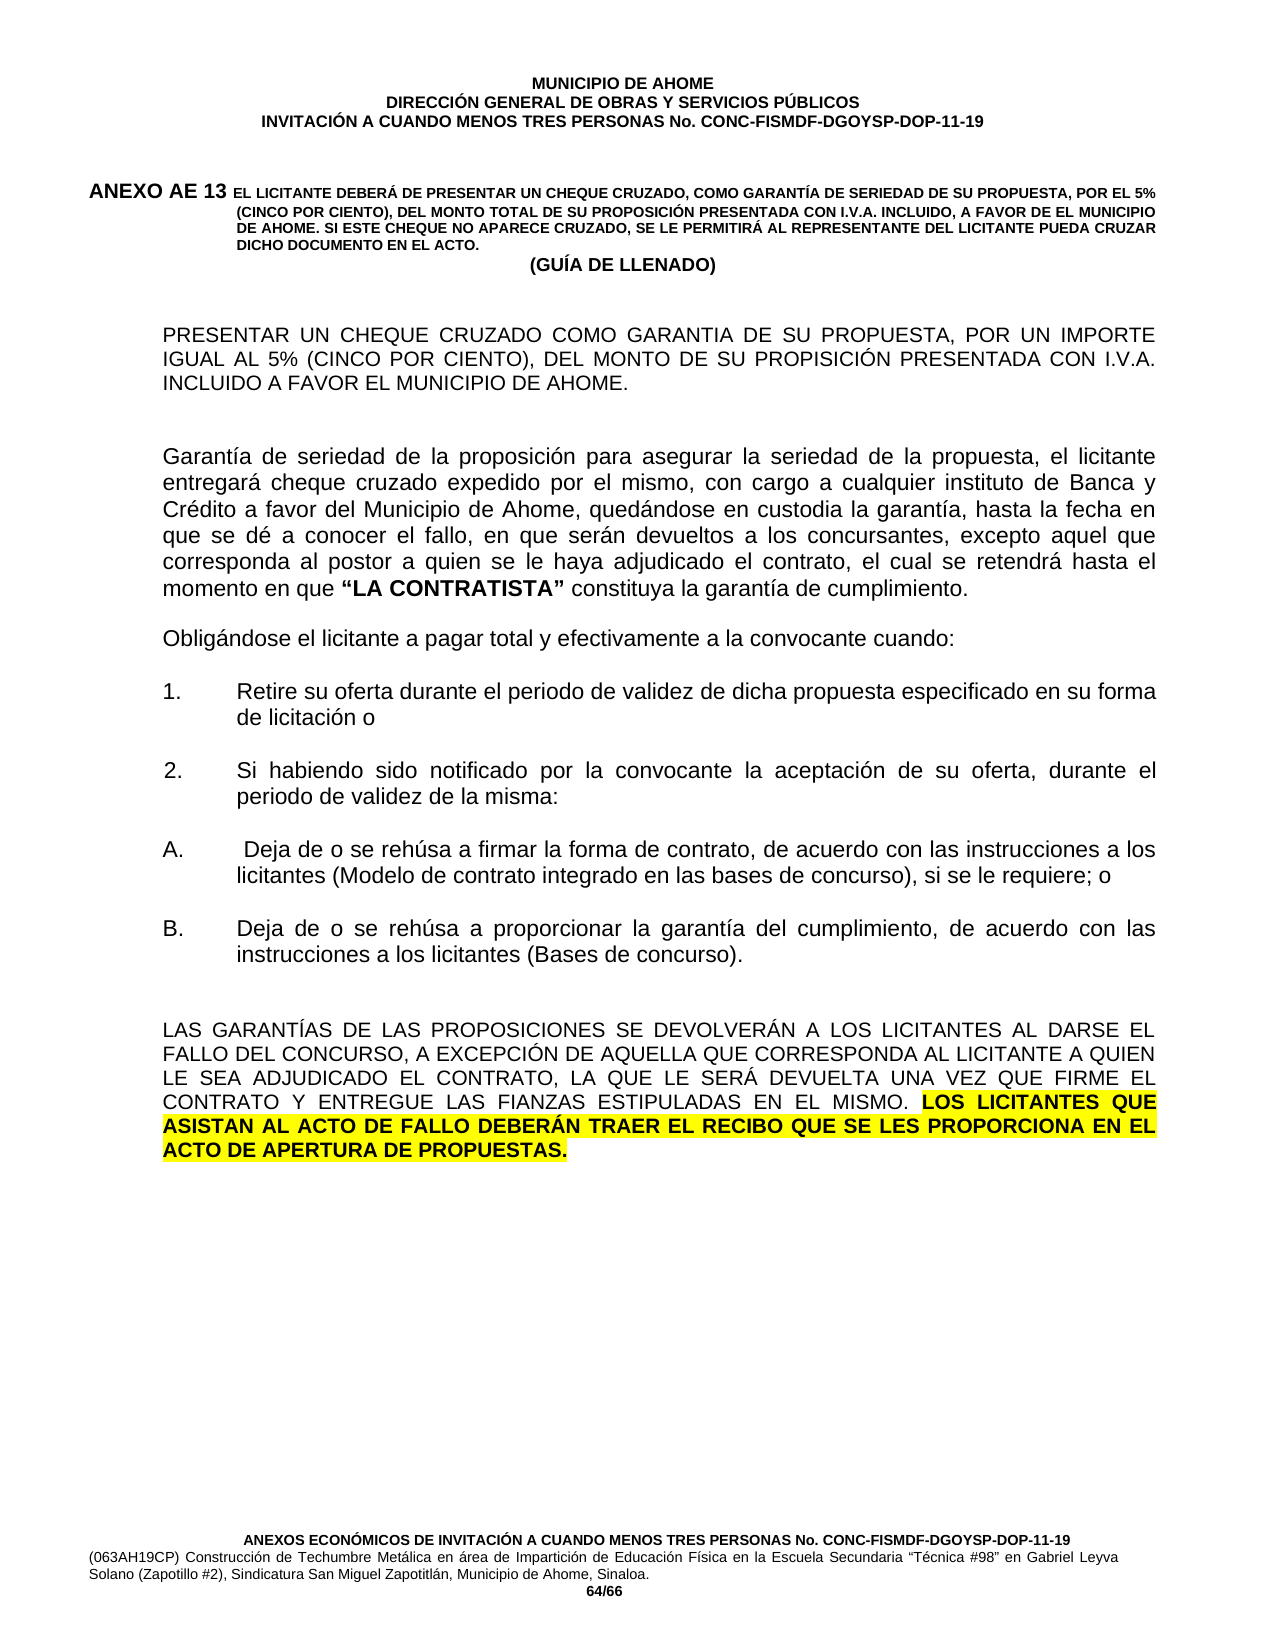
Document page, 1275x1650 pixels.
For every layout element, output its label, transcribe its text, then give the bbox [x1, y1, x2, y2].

text Obligándose el licitante a pagar total y efectivamente a la convocante cuando: [89, 625, 1157, 651]
text PRESENTAR UN CHEQUE CRUZADO COMO GARANTIA DE SU PROPUESTA, POR UN IMPORTE IGUAL AL 5% (CINCO POR CIENTO), DEL MONTO DE SU PROPISICIÓN PRESENTADA CON I.V.A. INCLUIDO A FAVOR EL MUNICIPIO DE AHOME. [162, 323, 1157, 395]
text Garantía de seriedad de la proposición para asegurar la seriedad de la propuesta, el licitante entregará cheque cruzado expedido por el mismo, con cargo a cualquier instituto de Banca y Crédito a favor del Municipio de Ahome, quedándose en custodia la garantía, hasta la fecha en que se dé a conocer el fallo, en que serán devueltos a los concursantes, excepto aquel que corresponda al postor a quien se le haya adjudicado el contrato, el cual se retendrá hasta el momento en que “LA CONTRATISTA” constituya la garantía de cumplimiento. [162, 443, 1157, 601]
list Retire su oferta durante el periodo de validez de dicha propuesta especificado en su forma de licitación o [162, 678, 1157, 730]
list Si habiendo sido notificado por la convocante la aceptación de su oferta, durante el periodo de validez de la misma: [164, 757, 1157, 809]
text B. Deja de o se rehúsa a proporcionar la garantía del cumplimiento, de acuerdo con las instrucciones a los licitantes (Bases de concurso). [162, 915, 1157, 967]
list Deja de o se rehúsa a firmar la forma de contrato, de acuerdo con las instrucciones a los licitantes (Modelo de contrato integrado en las bases de concurso), si se le requiere; o [162, 836, 1157, 888]
text LAS GARANTÍAS DE LAS PROPOSICIONES SE DEVOLVERÁN A LOS LICITANTES AL DARSE EL FALLO DEL CONCURSO, A EXCEPCIÓN DE AQUELLA QUE CORRESPONDA AL LICITANTE A QUIEN LE SEA ADJUDICADO EL CONTRATO, LA QUE LE SERÁ DEVUELTA UNA VEZ QUE FIRME EL CONTRATO Y ENTREGUE LAS FIANZAS ESTIPULADAS EN EL MISMO. LOS LICITANTES QUE ASISTAN AL ACTO DE FALLO DEBERÁN TRAER EL RECIBO QUE SE LES PROPORCIONA EN EL ACTO DE APERTURA DE PROPUESTAS. [162, 1018, 1157, 1162]
